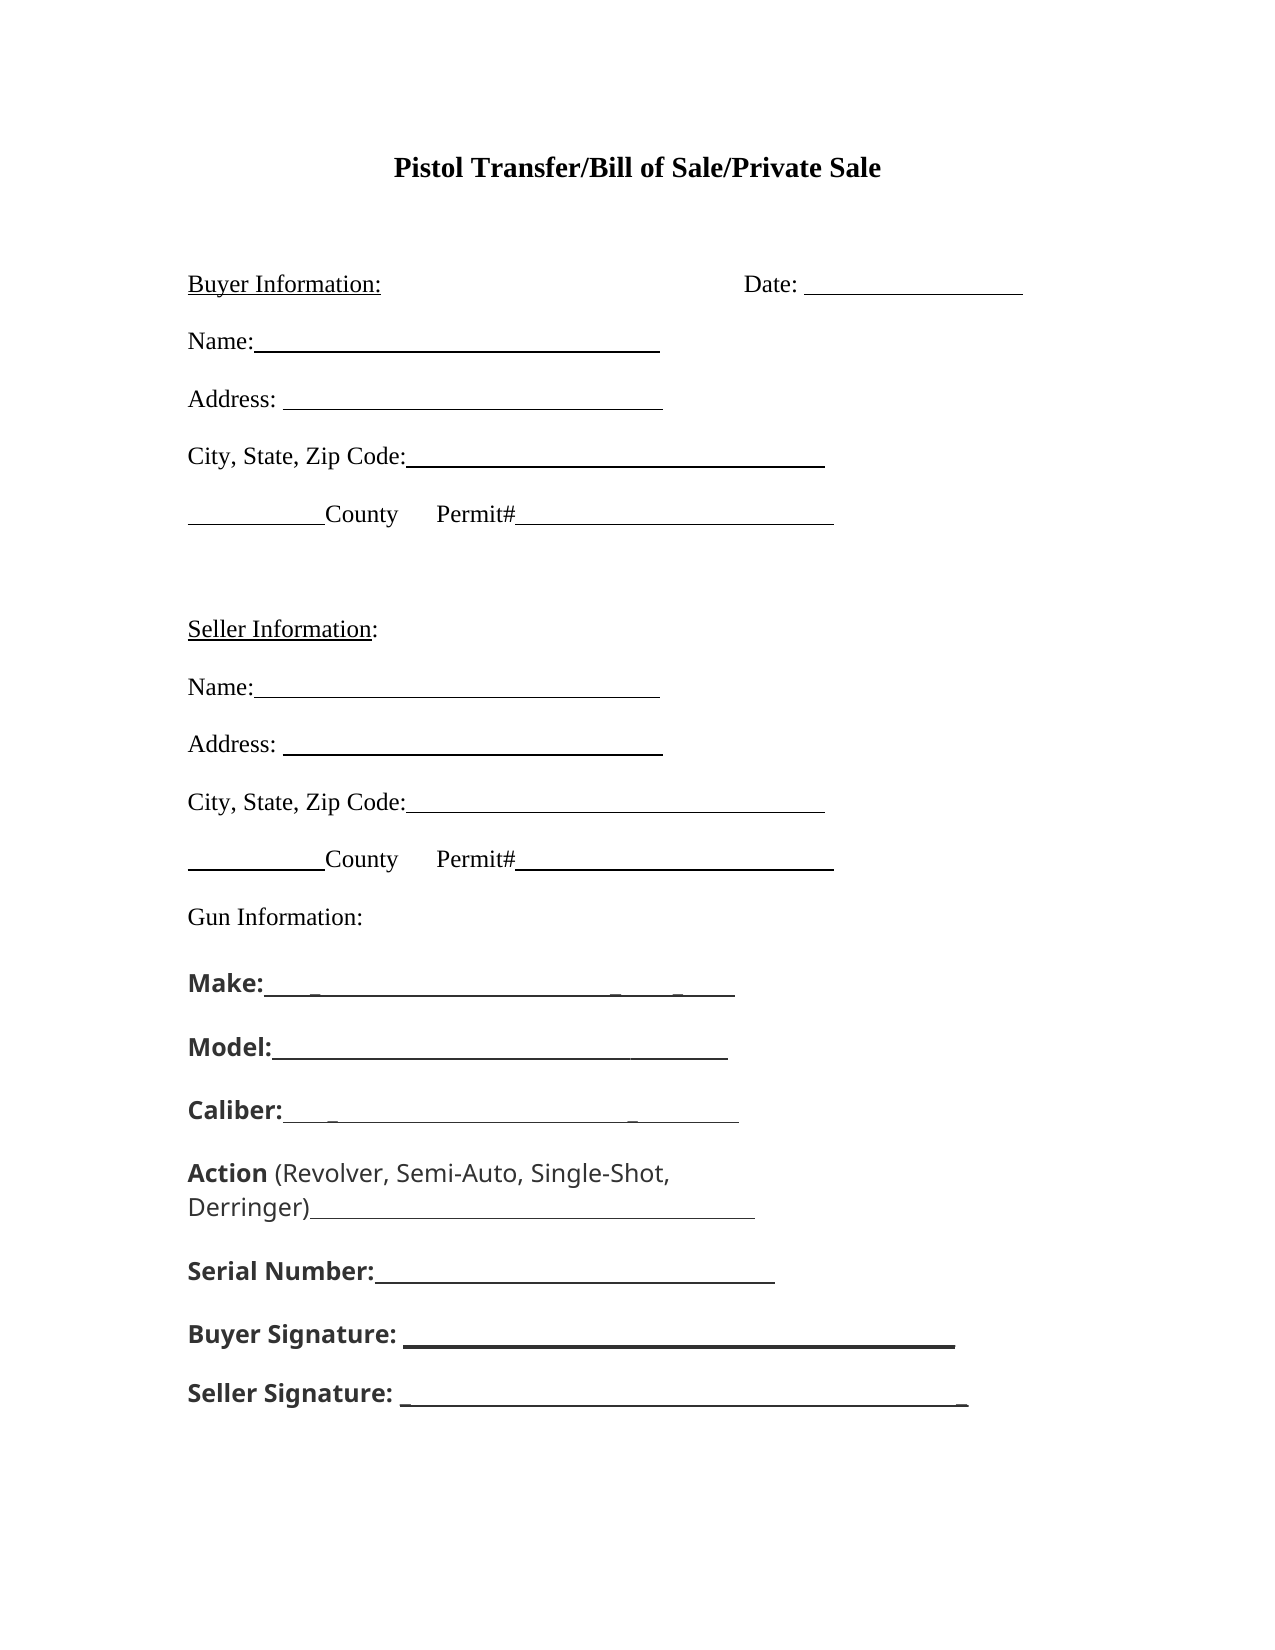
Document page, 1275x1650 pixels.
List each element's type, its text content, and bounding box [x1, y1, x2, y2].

text Buyer Information: Date: [187, 269, 1096, 298]
text Name: [187, 672, 1096, 700]
subtitle Make: _ _ _ [187, 966, 1096, 1000]
text City, State, Zip Code: [187, 787, 1096, 816]
title Pistol Transfer/Bill of Sale/Private Sale [391, 150, 883, 183]
text Action (Revolver, Semi-Auto, Single-Shot, Derringer) [187, 1155, 755, 1223]
text County Permit# [187, 844, 1096, 873]
text Model: _ __ _ [187, 1029, 1096, 1063]
text Address: [187, 384, 1096, 413]
text Address: [187, 729, 1096, 758]
subtitle Caliber: _ _ [187, 1093, 1096, 1127]
text Seller Information: [187, 614, 1096, 643]
text Gun Information: [187, 902, 1096, 931]
subtitle Serial Number: ___ [187, 1253, 1096, 1287]
text County Permit# [187, 499, 1096, 528]
text Name: [187, 326, 1096, 355]
text Buyer Signature: _ _ Seller Signature: _ _ [187, 1316, 968, 1410]
text City, State, Zip Code: [187, 441, 1096, 470]
